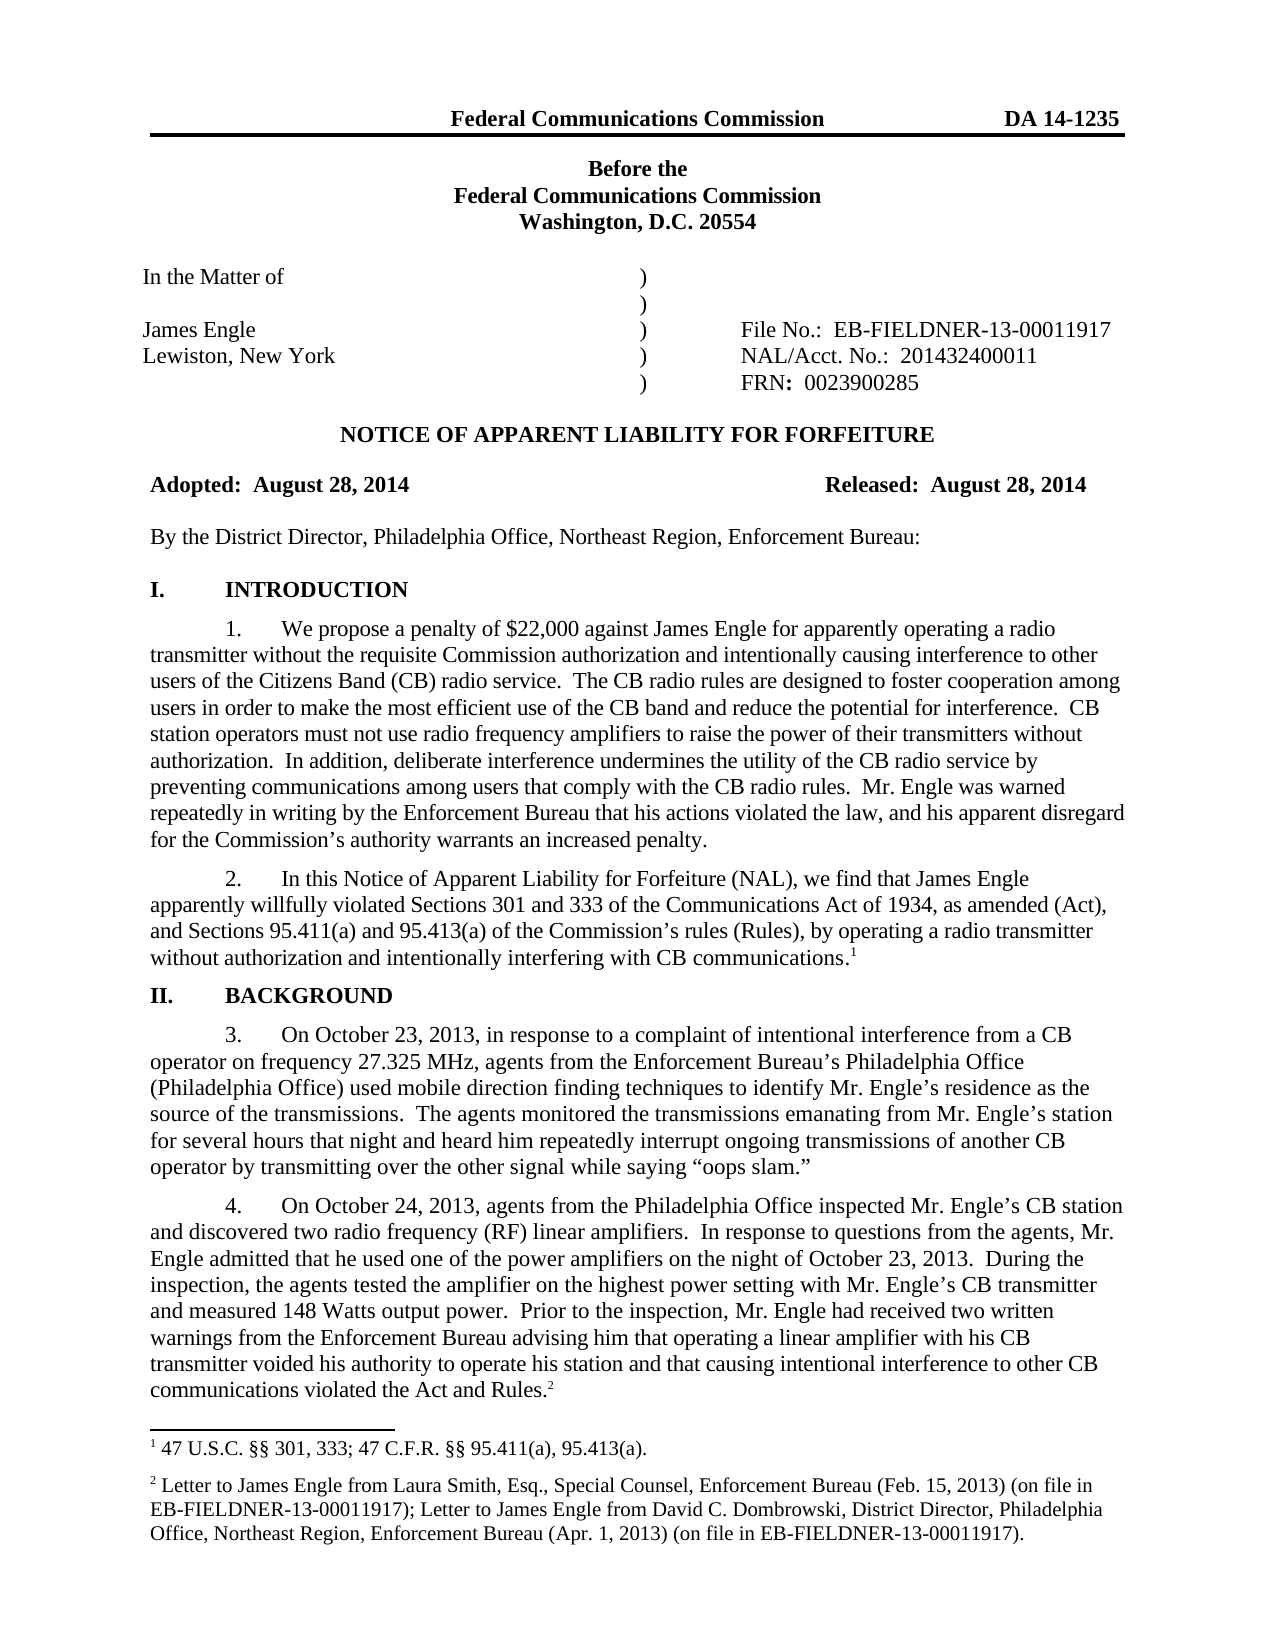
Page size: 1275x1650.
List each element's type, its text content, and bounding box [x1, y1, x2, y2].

text Federal Communications Commission [150, 182, 1125, 208]
list On October 24, 2013, agents from the Philadelphia Office inspected Mr. Engle’s CB station and discovered two radio frequency (RF) linear amplifiers. In response to questions from the agents, Mr. Engle admitted that he used one of the power amplifiers on the night of October 23, 2013. During the inspection, the agents tested the amplifier on the highest power setting with Mr. Engle’s CB transmitter and measured 148 Watts output power. Prior to the inspection, Mr. Engle had received two written warnings from the Enforcement Bureau advising him that operating a linear amplifier with his CB transmitter voided his authority to operate his station and that causing intentional interference to other CB communications violated the Act and Rules. [150, 1192, 1125, 1403]
subtitle BACKGROUND [150, 982, 1125, 1009]
table_header In the Matter of James Engle Lewiston, New York [131, 263, 628, 421]
text By the District Director, Philadelphia Office, Northeast Region, Enforcement Bureau: [150, 523, 1125, 550]
table_header ) ) ) ) ) [628, 263, 656, 421]
text Adopted: August 28, 2014 Released: August 28, 2014 [150, 471, 1125, 497]
subtitle NOTICE OF APPARENT LIABILITY FOR FORFEITURE [150, 421, 1125, 448]
list We propose a penalty of $22,000 against James Engle for apparently operating a radio transmitter without the requisite Commission authorization and intentionally causing interference to other users of the Citizens Band (CB) radio service. The CB radio rules are designed to foster cooperation among users in order to make the most efficient use of the CB band and reduce the potential for interference. CB station operators must not use radio frequency amplifiers to raise the power of their transmitters without authorization. In addition, deliberate interference undermines the utility of the CB radio service by preventing communications among users that comply with the CB radio rules. Mr. Engle was warned repeatedly in writing by the Enforcement Bureau that his actions violated the law, and his apparent disregard for the Commission’s authority warrants an increased penalty. [150, 615, 1125, 852]
table_header File No.: EB-FIELDNER-13-00011917 NAL/Acct. No.: 201432400011 FRN: 0023900285 [656, 263, 1144, 421]
list On October 23, 2013, in response to a complaint of intentional interference from a CB operator on frequency 27.325 MHz, agents from the Enforcement Bureau’s Philadelphia Office (Philadelphia Office) used mobile direction finding techniques to identify Mr. Engle’s residence as the source of the transmissions. The agents monitored the transmissions emanating from Mr. Engle’s station for several hours that night and heard him repeatedly interrupt ongoing transmissions of another CB operator by transmitting over the other signal while saying “oops slam.” [150, 1021, 1125, 1179]
subtitle INTRODUCTION [150, 576, 1125, 602]
text Before the [150, 155, 1125, 182]
list In this Notice of Apparent Liability for Forfeiture (NAL), we find that James Engle apparently willfully violated Sections 301 and 333 of the Communications Act of 1934, as amended (Act), and Sections 95.411(a) and 95.413(a) of the Commission’s rules (Rules), by operating a radio transmitter without authorization and intentionally interfering with CB communications. [150, 864, 1125, 970]
